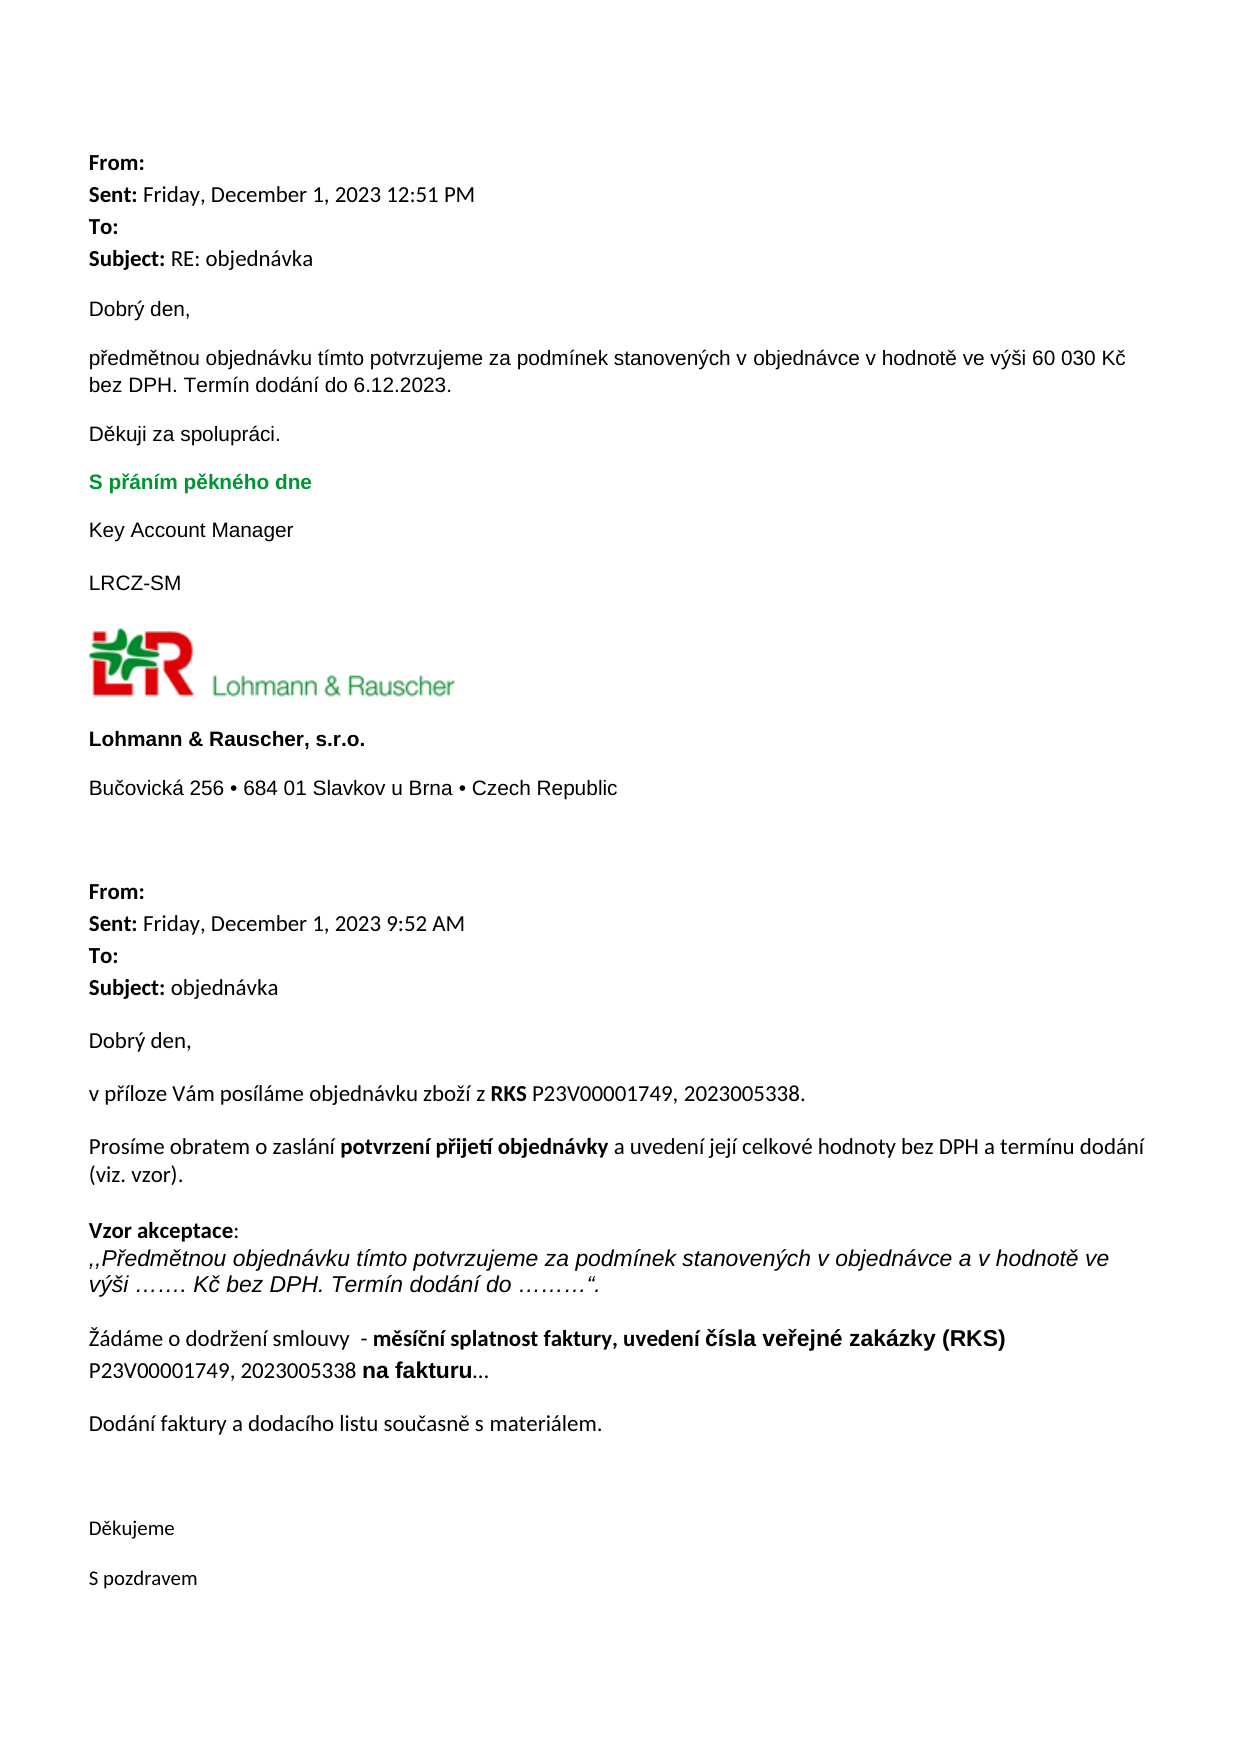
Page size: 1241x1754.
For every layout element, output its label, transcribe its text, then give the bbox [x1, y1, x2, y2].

text Děkujeme [89, 1515, 1152, 1540]
text Žádáme o dodržení smlouvy - měsíční splatnost faktury, uvedení čísla veřejné zakázky (RKS) P23V00001749, 2023005338 na fakturu… [89, 1324, 1152, 1384]
text Dobrý den, [89, 1026, 1152, 1054]
text Děkuji za spolupráci. [89, 421, 1152, 445]
text v příloze Vám posíláme objednávku zboží z RKS P23V00001749, 2023005338. [89, 1079, 1152, 1107]
text Prosíme obratem o zaslání potvrzení přijetí objednávky a uvedení její celkové hodnoty bez DPH a termínu dodání (viz. vzor). [89, 1132, 1152, 1188]
text předmětnou objednávku tímto potvrzujeme za podmínek stanovených v objednávce v hodnotě ve výši 60 030 Kč bez DPH. Termín dodání do 6.12.2023. [89, 346, 1152, 397]
text Dobrý den, [89, 297, 1152, 321]
text ,,Předmětnou objednávku tímto potvrzujeme za podmínek stanovených v objednávce a v hodnotě ve výši ……. Kč bez DPH. Termín dodání do ………“. [89, 1244, 1152, 1297]
text Dodání faktury a dodacího listu současně s materiálem. [89, 1409, 1152, 1437]
text Key Account Manager [89, 518, 1152, 542]
text S přáním pěkného dne [89, 470, 1152, 494]
text From: Sent: Friday, December 1, 2023 9:52 AM To: Subject: objednávka [89, 877, 1152, 1001]
text S pozdravem [89, 1565, 1152, 1590]
text Bučovická 256 • 684 01 Slavkov u Brna • Czech Republic [89, 776, 1152, 799]
text Vzor akceptace: [89, 1217, 1152, 1244]
text LRCZ-SM [89, 571, 1152, 594]
picture [88, 623, 461, 703]
text From: Sent: Friday, December 1, 2023 12:51 PM To: Subject: RE: objednávka [89, 148, 1152, 272]
text Lohmann & Rauscher, s.r.o. [89, 727, 1152, 751]
